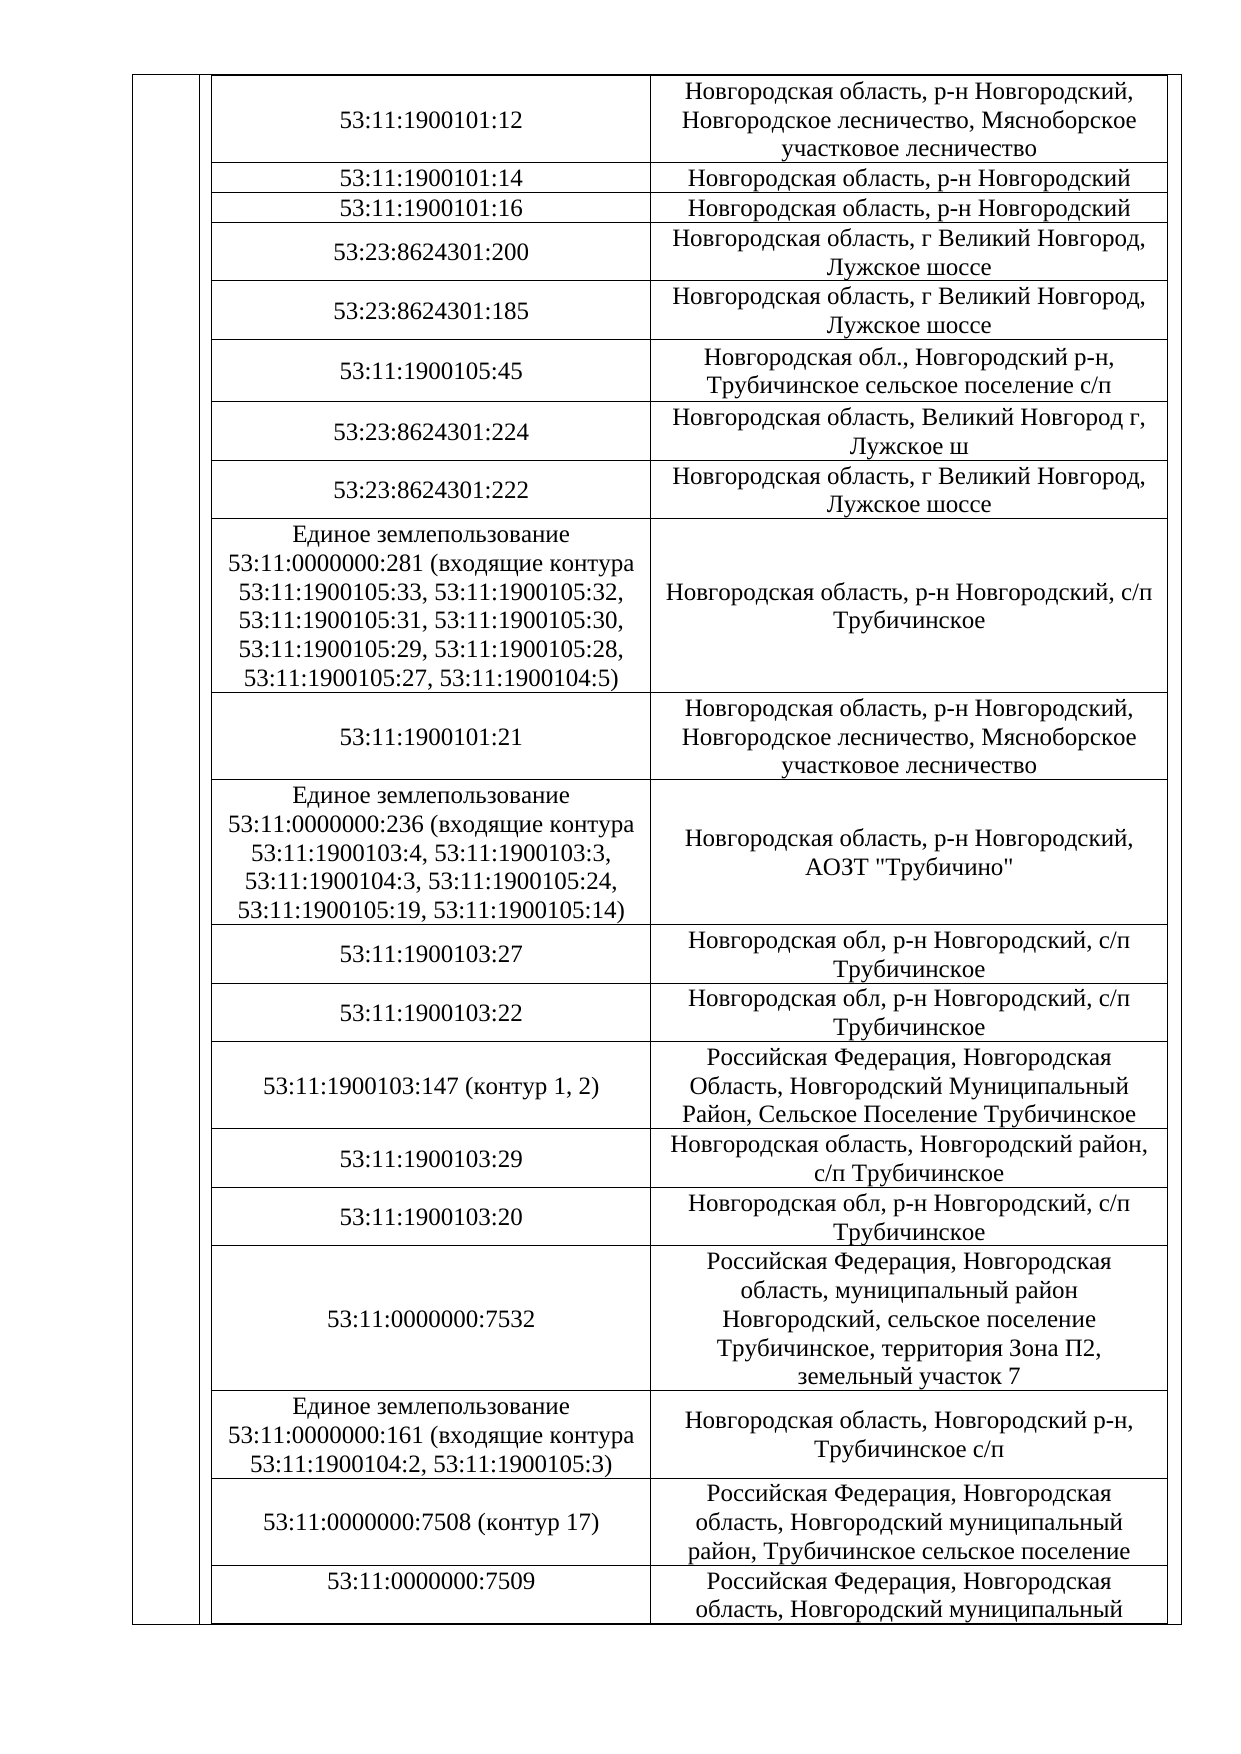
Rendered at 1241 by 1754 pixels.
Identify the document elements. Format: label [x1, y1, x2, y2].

table_cell [651, 693, 1167, 779]
table_cell [133, 75, 199, 1624]
table_cell [1168, 75, 1181, 1624]
table_cell [651, 1479, 1167, 1565]
table_cell [651, 193, 1167, 222]
table_cell [212, 780, 650, 924]
table_cell [651, 519, 1167, 692]
table_cell [651, 281, 1167, 339]
table_cell [651, 1188, 1167, 1245]
table_cell [852, 1230, 857, 1239]
table_cell [212, 1479, 650, 1565]
table_cell [651, 1042, 1167, 1128]
table_cell [212, 1391, 650, 1478]
table_cell [212, 461, 650, 518]
table_cell [212, 1246, 650, 1390]
table_cell [212, 223, 650, 280]
table_cell [651, 780, 1167, 924]
table_cell [651, 925, 1167, 983]
table_cell [212, 693, 650, 779]
table_cell [212, 402, 650, 460]
table_cell [212, 519, 650, 692]
table_cell [651, 163, 1167, 192]
table_cell [212, 1188, 650, 1245]
table_cell [212, 925, 650, 983]
table_cell [651, 223, 1167, 280]
table_cell [212, 163, 650, 192]
table_cell [212, 76, 650, 162]
table_cell [651, 461, 1167, 518]
table_cell [200, 75, 211, 1624]
table_cell [651, 340, 1167, 401]
table_cell [651, 1566, 1167, 1623]
table_cell [212, 193, 650, 222]
table_cell [212, 1129, 650, 1187]
table_cell [212, 1042, 650, 1128]
table_cell [651, 76, 1167, 162]
table_cell [651, 1391, 1167, 1478]
table_cell [651, 402, 1167, 460]
table_cell [651, 984, 1167, 1041]
table_cell [651, 1246, 1167, 1390]
table_cell [212, 281, 650, 339]
table_cell [212, 1566, 650, 1623]
table_cell [651, 1129, 1167, 1187]
table_cell [212, 340, 650, 401]
table_cell [212, 984, 650, 1041]
